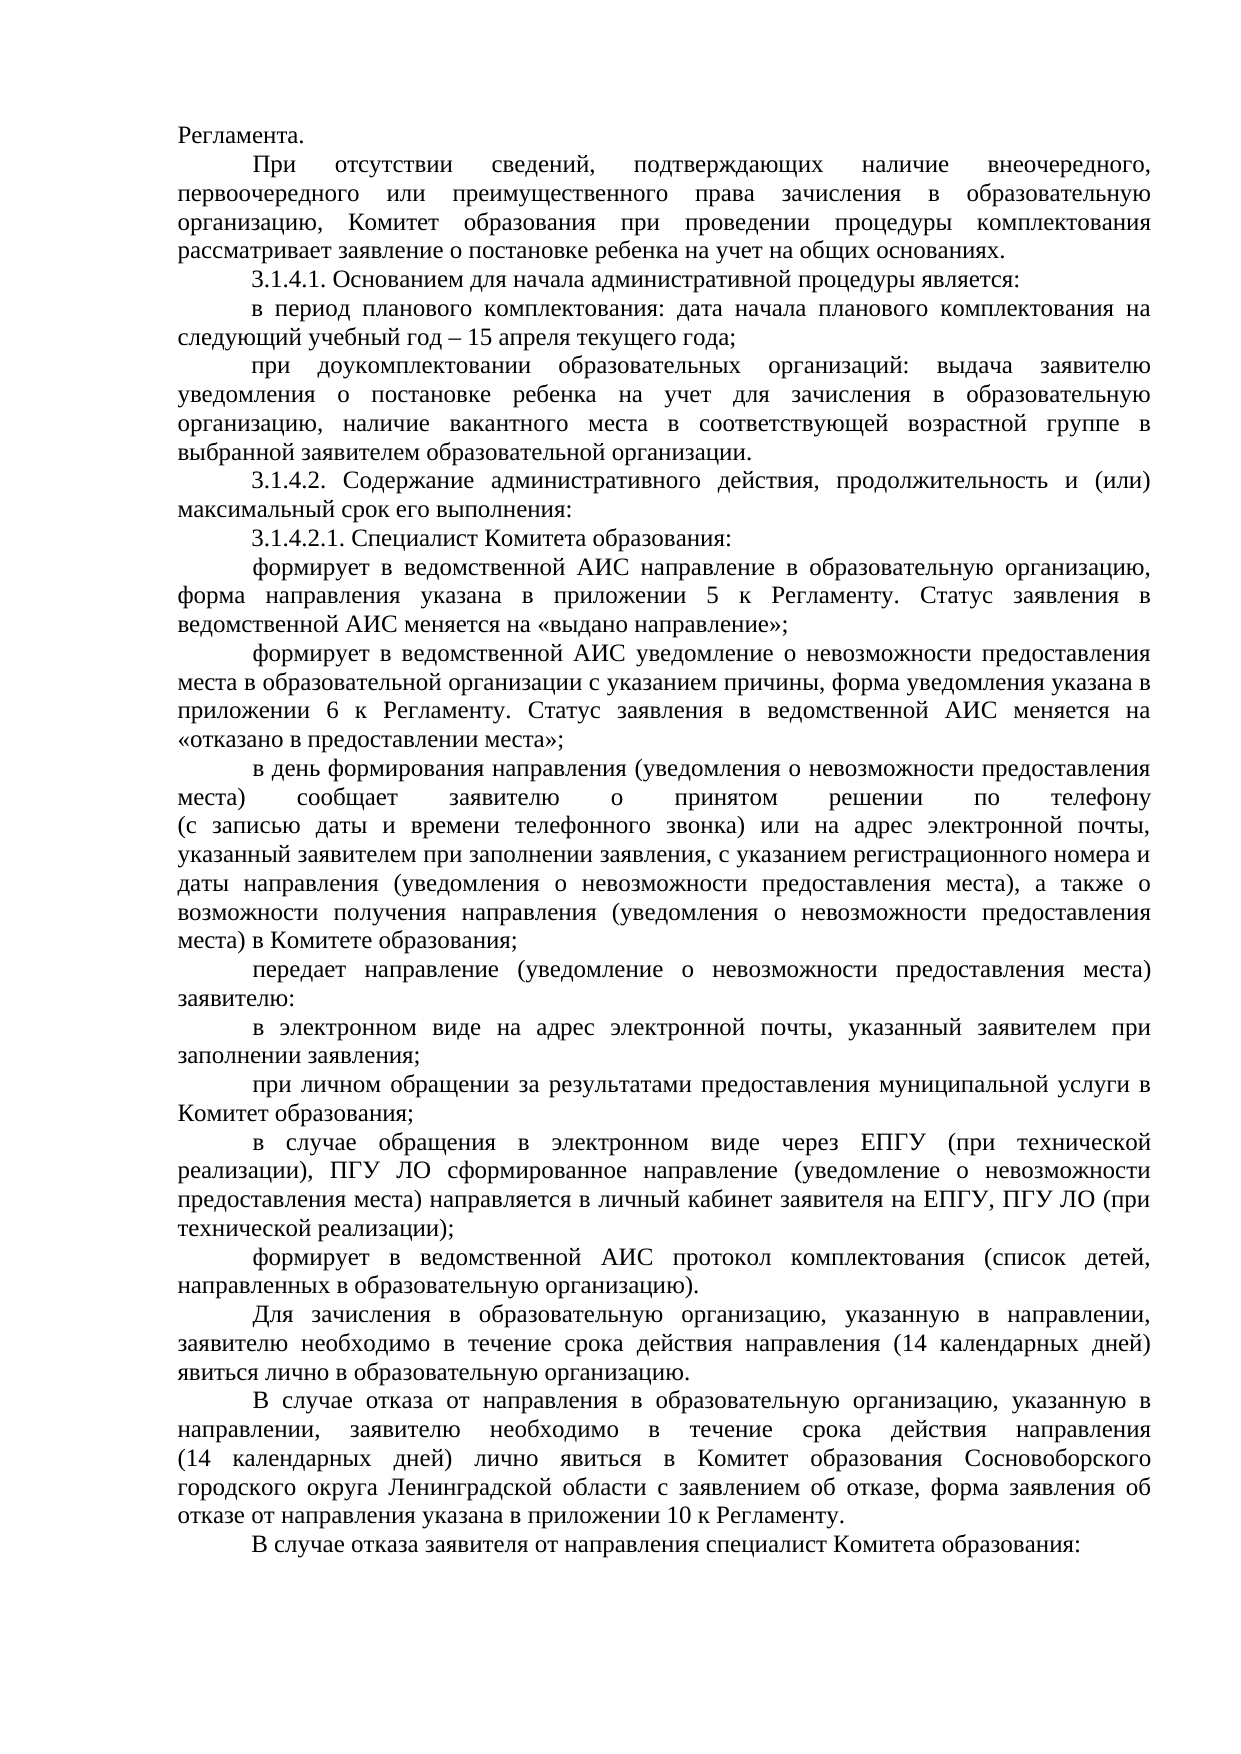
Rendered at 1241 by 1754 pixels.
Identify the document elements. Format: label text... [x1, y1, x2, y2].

text формирует в ведомственной АИС уведомление о невозможности предоставления места в образовательной организации с указанием причины, форма уведомления указана в приложении 6 к Регламенту. Статус заявления в ведомственной АИС меняется на «отказано в предоставлении места»; [177, 638, 1152, 753]
text в период планового комплектования: дата начала планового комплектования на следующий учебный год – 15 апреля текущего года; [177, 293, 1152, 350]
list формирует в ведомственной АИС протокол комплектования (список детей, направленных в образовательную организацию). [177, 1242, 1152, 1299]
text при доукомплектовании образовательных организаций: выдача заявителю уведомления о постановке ребенка на учет для зачисления в образовательную организацию, наличие вакантного места в соответствующей возрастной группе в выбранной заявителем образовательной организации. [177, 350, 1152, 465]
text формирует в ведомственной АИС направление в образовательную организацию, форма направления указана в приложении 5 к Регламенту. Статус заявления в ведомственной АИС меняется на «выдано направление»; [177, 552, 1152, 638]
text В случае отказа от направления в образовательную организацию, указанную в направлении, заявителю необходимо в течение срока действия направления (14 календарных дней) лично явиться в Комитет образования Сосновоборского городского округа Ленинградской области с заявлением об отказе, форма заявления об отказе от направления указана в приложении 10 к Регламенту. [177, 1385, 1152, 1529]
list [177, 120, 1152, 149]
list в день формирования направления (уведомления о невозможности предоставления места) сообщает заявителю о принятом решении по телефону (с записью даты и времени телефонного звонка) или на адрес электронной почты, указанный заявителем при заполнении заявления, с указанием регистрационного номера и даты направления (уведомления о невозможности предоставления места), а также о возможности получения направления (уведомления о невозможности предоставления места) в Комитете образования; [177, 753, 1152, 954]
text 3.1.4.2. Содержание административного действия, продолжительность и (или) максимальный срок его выполнения: [177, 465, 1152, 523]
text в случае обращения в электронном виде через ЕПГУ (при технической реализации), ПГУ ЛО сформированное направление (уведомление о невозможности предоставления места) направляется в личный кабинет заявителя на ЕПГУ, ПГУ ЛО (при технической реализации); [177, 1127, 1152, 1242]
text при личном обращении за результатами предоставления муниципальной услуги в Комитет образования; [177, 1069, 1152, 1127]
text передает направление (уведомление о невозможности предоставления места) заявителю: [177, 954, 1152, 1012]
text 3.1.4.1. Основанием для начала административной процедуры является: [177, 264, 1152, 293]
text в электронном виде на адрес электронной почты, указанный заявителем при заполнении заявления; [177, 1012, 1152, 1069]
list 3.1.4.2.1. Специалист Комитета образования: [177, 523, 1152, 552]
text Для зачисления в образовательную организацию, указанную в направлении, заявителю необходимо в течение срока действия направления (14 календарных дней) явиться лично в образовательную организацию. [177, 1299, 1152, 1385]
text При отсутствии сведений, подтверждающих наличие внеочередного, первоочередного или преимущественного права зачисления в образовательную организацию, Комитет образования при проведении процедуры комплектования рассматривает заявление о постановке ребенка на учет на общих основаниях. [177, 149, 1152, 264]
text В случае отказа заявителя от направления специалист Комитета образования: [177, 1529, 1152, 1558]
